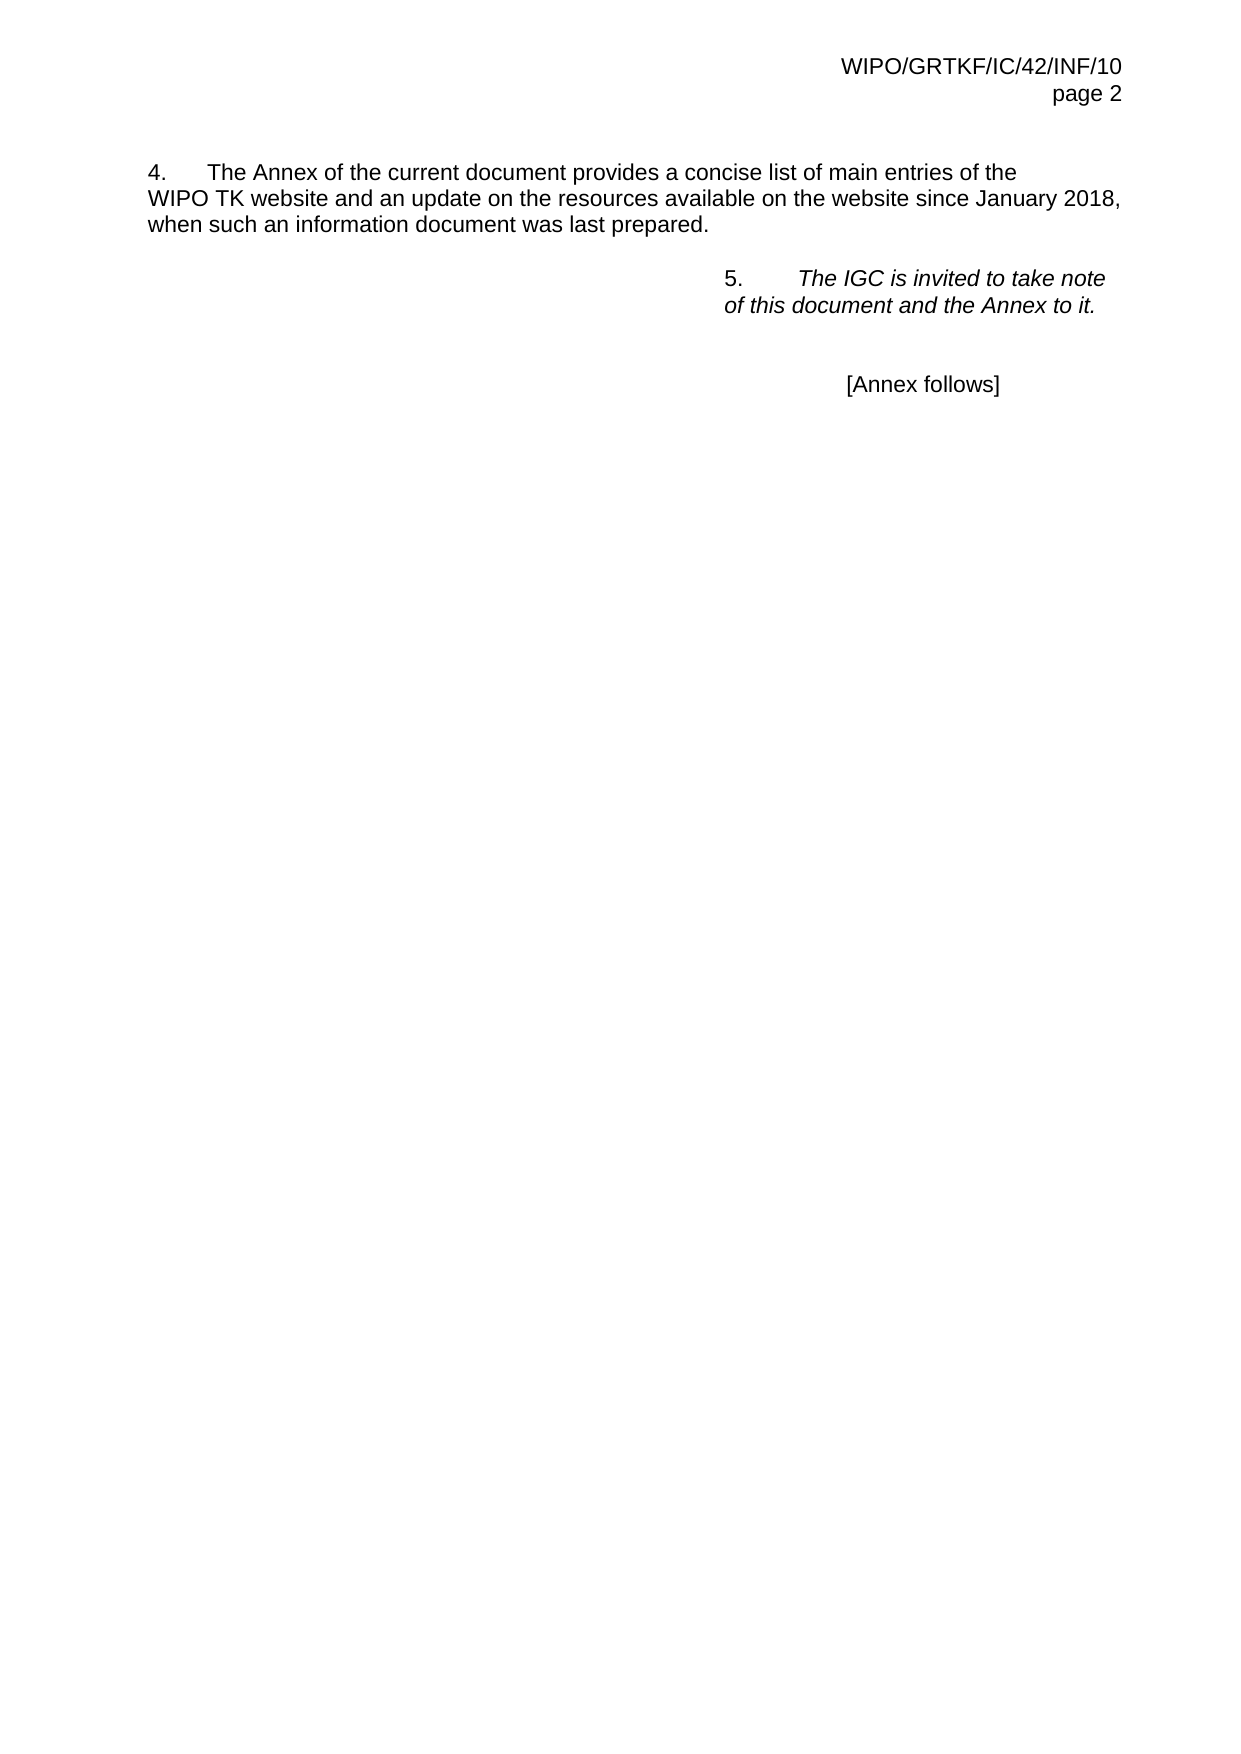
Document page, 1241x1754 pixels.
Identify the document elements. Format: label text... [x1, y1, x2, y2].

list The IGC is invited to take note of this document and the Annex to it. [724, 264, 1122, 318]
list The Annex of the current document provides a concise list of main entries of the WIPO TK website and an update on the resources available on the website since January 2018, when such an information document was last prepared. [148, 158, 1122, 238]
text [Annex follows] [724, 370, 1122, 397]
